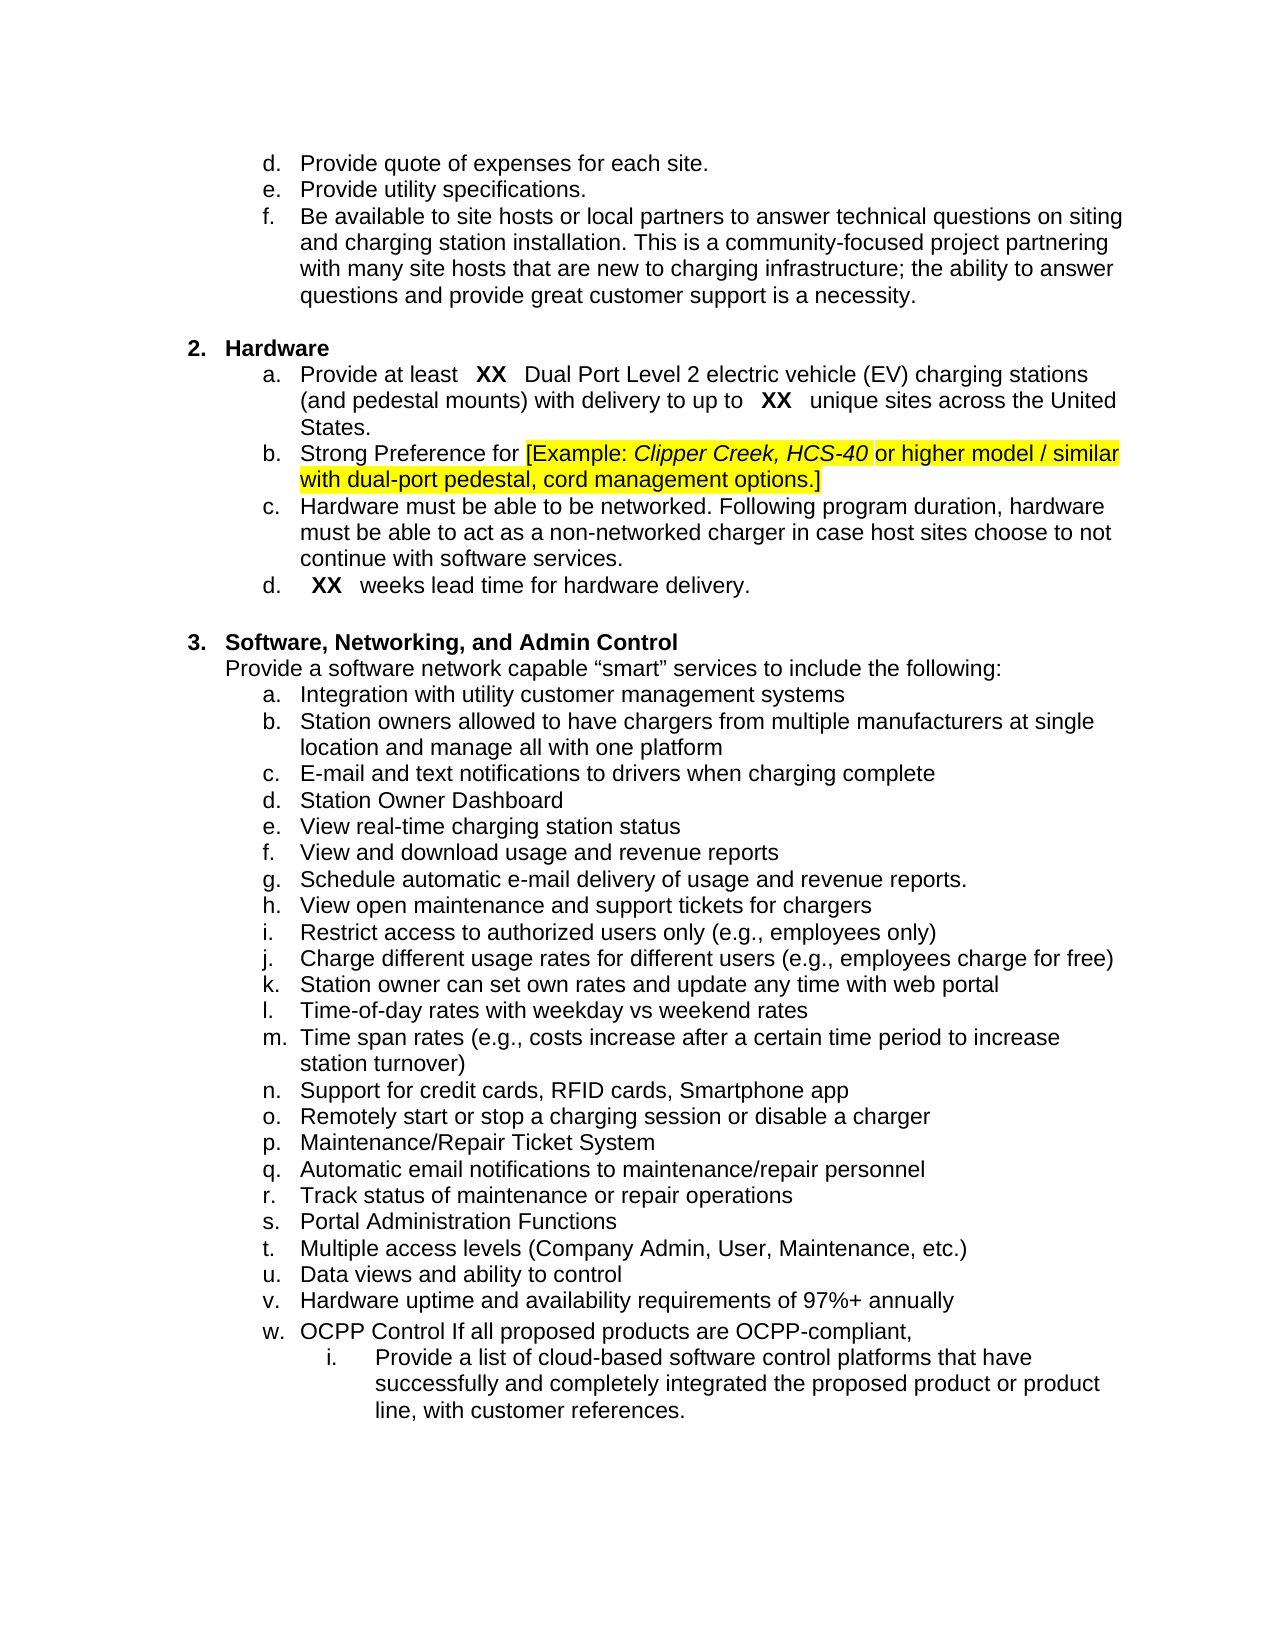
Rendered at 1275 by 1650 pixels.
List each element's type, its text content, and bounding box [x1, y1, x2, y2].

list E-mail and text notifications to drivers when charging complete [262, 760, 1125, 787]
list Strong Preference for [Example: Clipper Creek, HCS-40 or higher model / similar with dual-port pedestal, cord management options.] [262, 440, 526, 493]
list Portal Administration Functions [262, 1208, 1125, 1235]
list Provide a list of cloud-based software control platforms that have successfully and completely integrated the proposed product or product line, with customer references. [337, 1344, 1125, 1423]
list Automatic email notifications to maintenance/repair personnel [262, 1156, 1125, 1182]
list Hardware must be able to be networked. Following program duration, hardware must be able to act as a non-networked charger in case host sites choose to not continue with software services. [262, 493, 1125, 572]
list Time span rates (e.g., costs increase after a certain time period to increase station turnover) [262, 1024, 1125, 1077]
list View real-time charging station status [262, 813, 1125, 839]
list XX weeks lead time for hardware delivery. [262, 572, 1125, 628]
list Restrict access to authorized users only (e.g., employees only) [262, 918, 1125, 945]
list Be available to site hosts or local partners to answer technical questions on siting and charging station installation. This is a community-focused project partnering with many site hosts that are new to charging infrastructure; the ability to answer questions and provide great customer support is a necessity. [262, 203, 1125, 308]
list Schedule automatic e-mail delivery of usage and revenue reports. [262, 866, 1125, 892]
list Remotely start or stop a charging session or disable a charger [262, 1103, 1125, 1129]
list Strong Preference for [Example: Clipper Creek, HCS-40 or higher model / similar with dual-port pedestal, cord management options.] [821, 440, 1125, 493]
list View open maintenance and support tickets for chargers [262, 892, 1125, 918]
list Data views and ability to control [262, 1261, 1125, 1287]
list Station Owner Dashboard [262, 787, 1125, 813]
list View and download usage and revenue reports [262, 839, 1125, 866]
list Maintenance/Repair Ticket System [262, 1129, 1125, 1156]
list Track status of maintenance or repair operations [262, 1182, 1125, 1208]
list Multiple access levels (Company Admin, User, Maintenance, etc.) [262, 1235, 1125, 1261]
list Hardware [187, 334, 1125, 361]
list Integration with utility customer management systems [262, 681, 1125, 708]
list OCPP Control If all proposed products are OCPP-compliant, [262, 1318, 1125, 1344]
list Station owners allowed to have chargers from multiple manufacturers at single location and manage all with one platform [262, 708, 1125, 760]
list Provide at least XX Dual Port Level 2 electric vehicle (EV) charging stations (and pedestal mounts) with delivery to up to XX unique sites across the United States. [262, 361, 1125, 440]
list Provide utility specifications. [262, 176, 1125, 203]
list Support for credit cards, RFID cards, Smartphone app [262, 1077, 1125, 1103]
list Provide quote of expenses for each site. [262, 150, 1125, 176]
list Charge different usage rates for different users (e.g., employees charge for free) [262, 945, 1125, 971]
list Software, Networking, and Admin Control [187, 628, 1125, 655]
text Provide a software network capable “smart” services to include the following: [150, 655, 1125, 681]
list Time-of-day rates with weekday vs weekend rates [262, 997, 1125, 1024]
list Hardware uptime and availability requirements of 97%+ annually [262, 1287, 1125, 1314]
list Station owner can set own rates and update any time with web portal [262, 971, 1125, 997]
